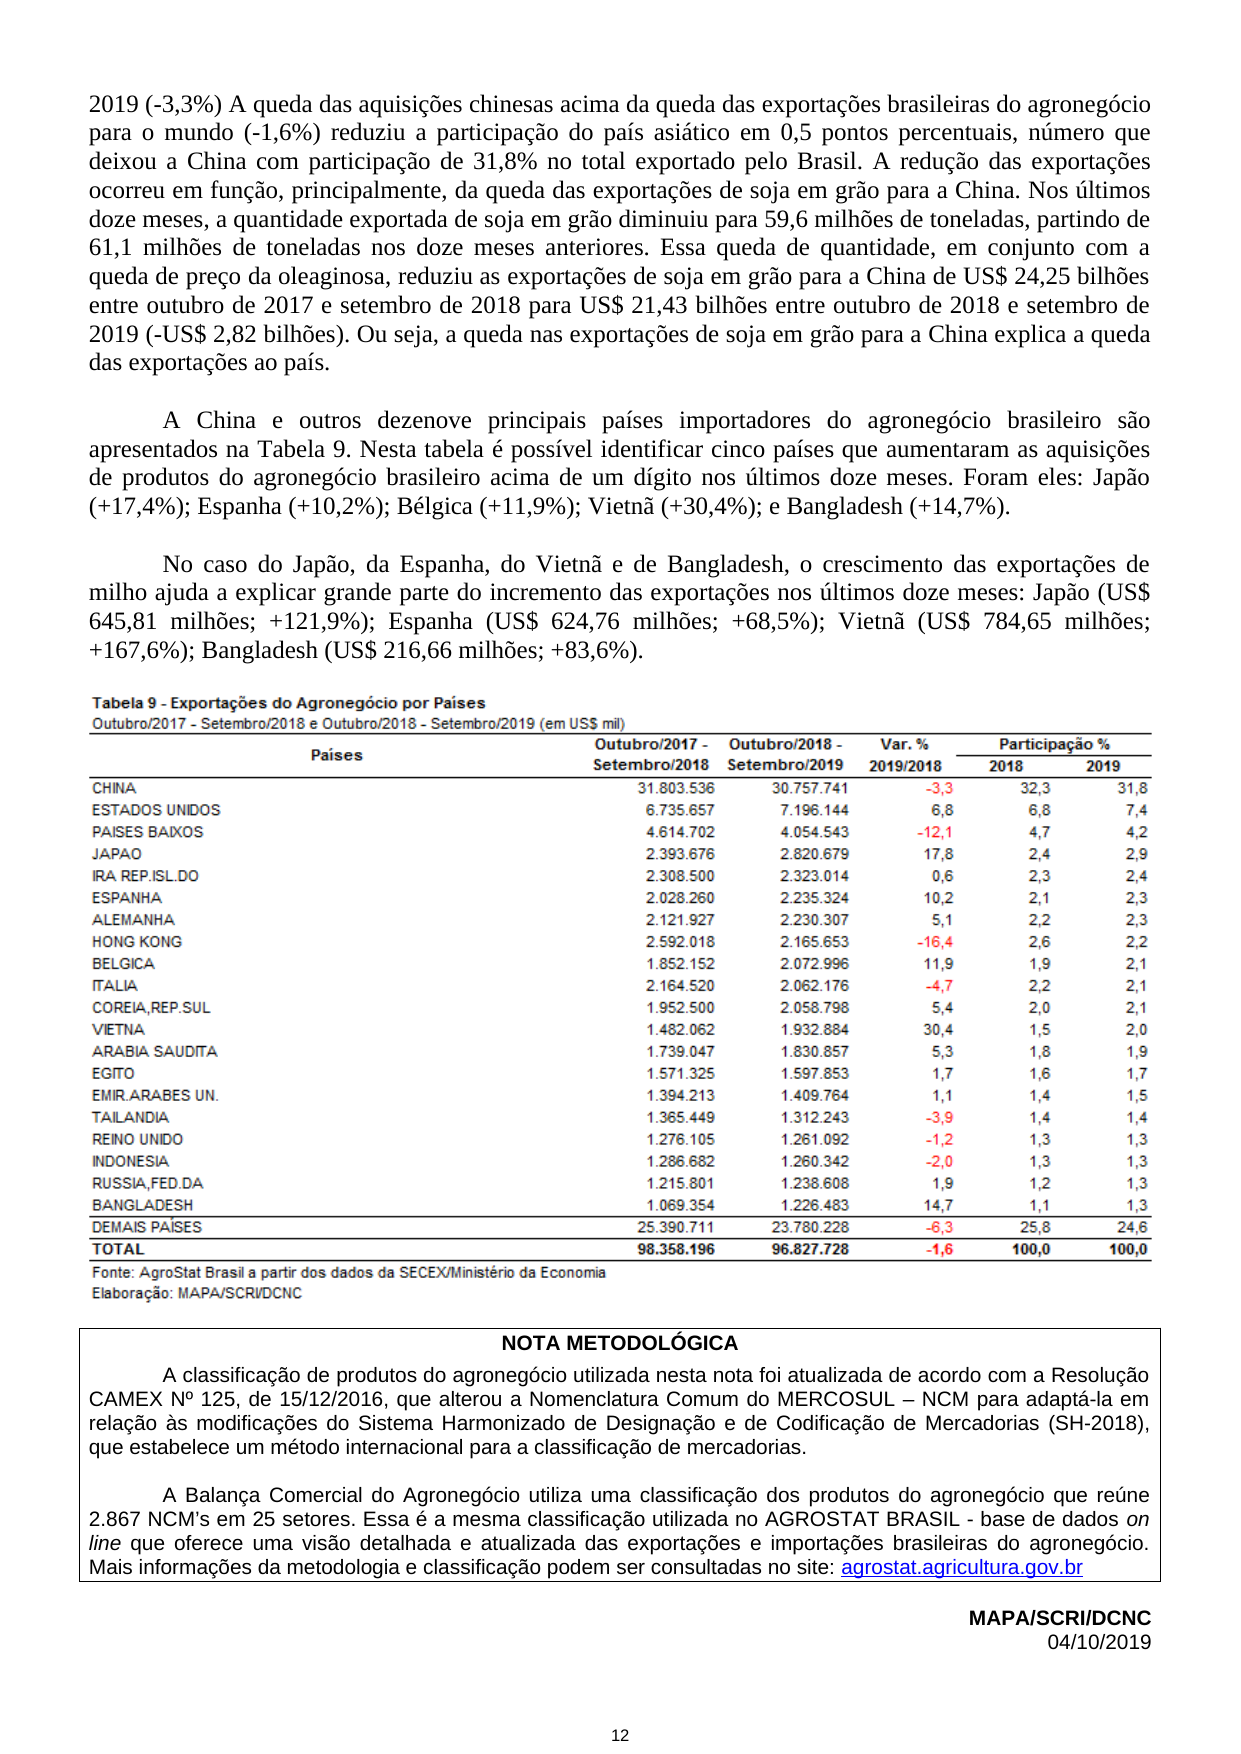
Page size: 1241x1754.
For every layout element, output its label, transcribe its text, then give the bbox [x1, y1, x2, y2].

picture [88, 692, 1152, 1304]
text A Balança Comercial do Agronegócio utiliza uma classificação dos produtos do agronegócio que reúne 2.867 NCM’s em 25 setores. Essa é a mesma classificação utilizada no AGROSTAT BRASIL - base de dados on line que oferece uma visão detalhada e atualizada das exportações e importações brasileiras do agronegócio. Mais informações da metodologia e classificação podem ser consultadas no site: agrostat.agricultura.gov.br [80, 1480, 1160, 1581]
text A China e outros dezenove principais países importadores do agronegócio brasileiro são apresentados na Tabela 9. Nesta tabela é possível identificar cinco países que aumentaram as aquisições de produtos do agronegócio brasileiro acima de um dígito nos últimos doze meses. Foram eles: Japão (+17,4%); Espanha (+10,2%); Bélgica (+11,9%); Vietnã (+30,4%); e Bangladesh (+14,7%). [89, 405, 1152, 520]
text A classificação de produtos do agronegócio utilizada nesta nota foi atualizada de acordo com a Resolução CAMEX Nº 125, de 15/12/2016, que alterou a Nomenclatura Comum do MERCOSUL – NCM para adaptá-la em relação às modificações do Sistema Harmonizado de Designação e de Codificação de Mercadorias (SH-2018), que estabelece um método internacional para a classificação de mercadorias. [80, 1360, 1160, 1459]
text 04/10/2019 [89, 1630, 1152, 1654]
text No caso do Japão, da Espanha, do Vietnã e de Bangladesh, o crescimento das exportações de milho ajuda a explicar grande parte do incremento das exportações nos últimos doze meses: Japão (US$ 645,81 milhões; +121,9%); Espanha (US$ 624,76 milhões; +68,5%); Vietnã (US$ 784,65 milhões; +167,6%); Bangladesh (US$ 216,66 milhões; +83,6%). [89, 549, 1152, 664]
subtitle NOTA METODOLÓGICA [80, 1329, 1160, 1355]
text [89, 89, 1152, 376]
subtitle MAPA/SCRI/DCNC [89, 1606, 1152, 1630]
